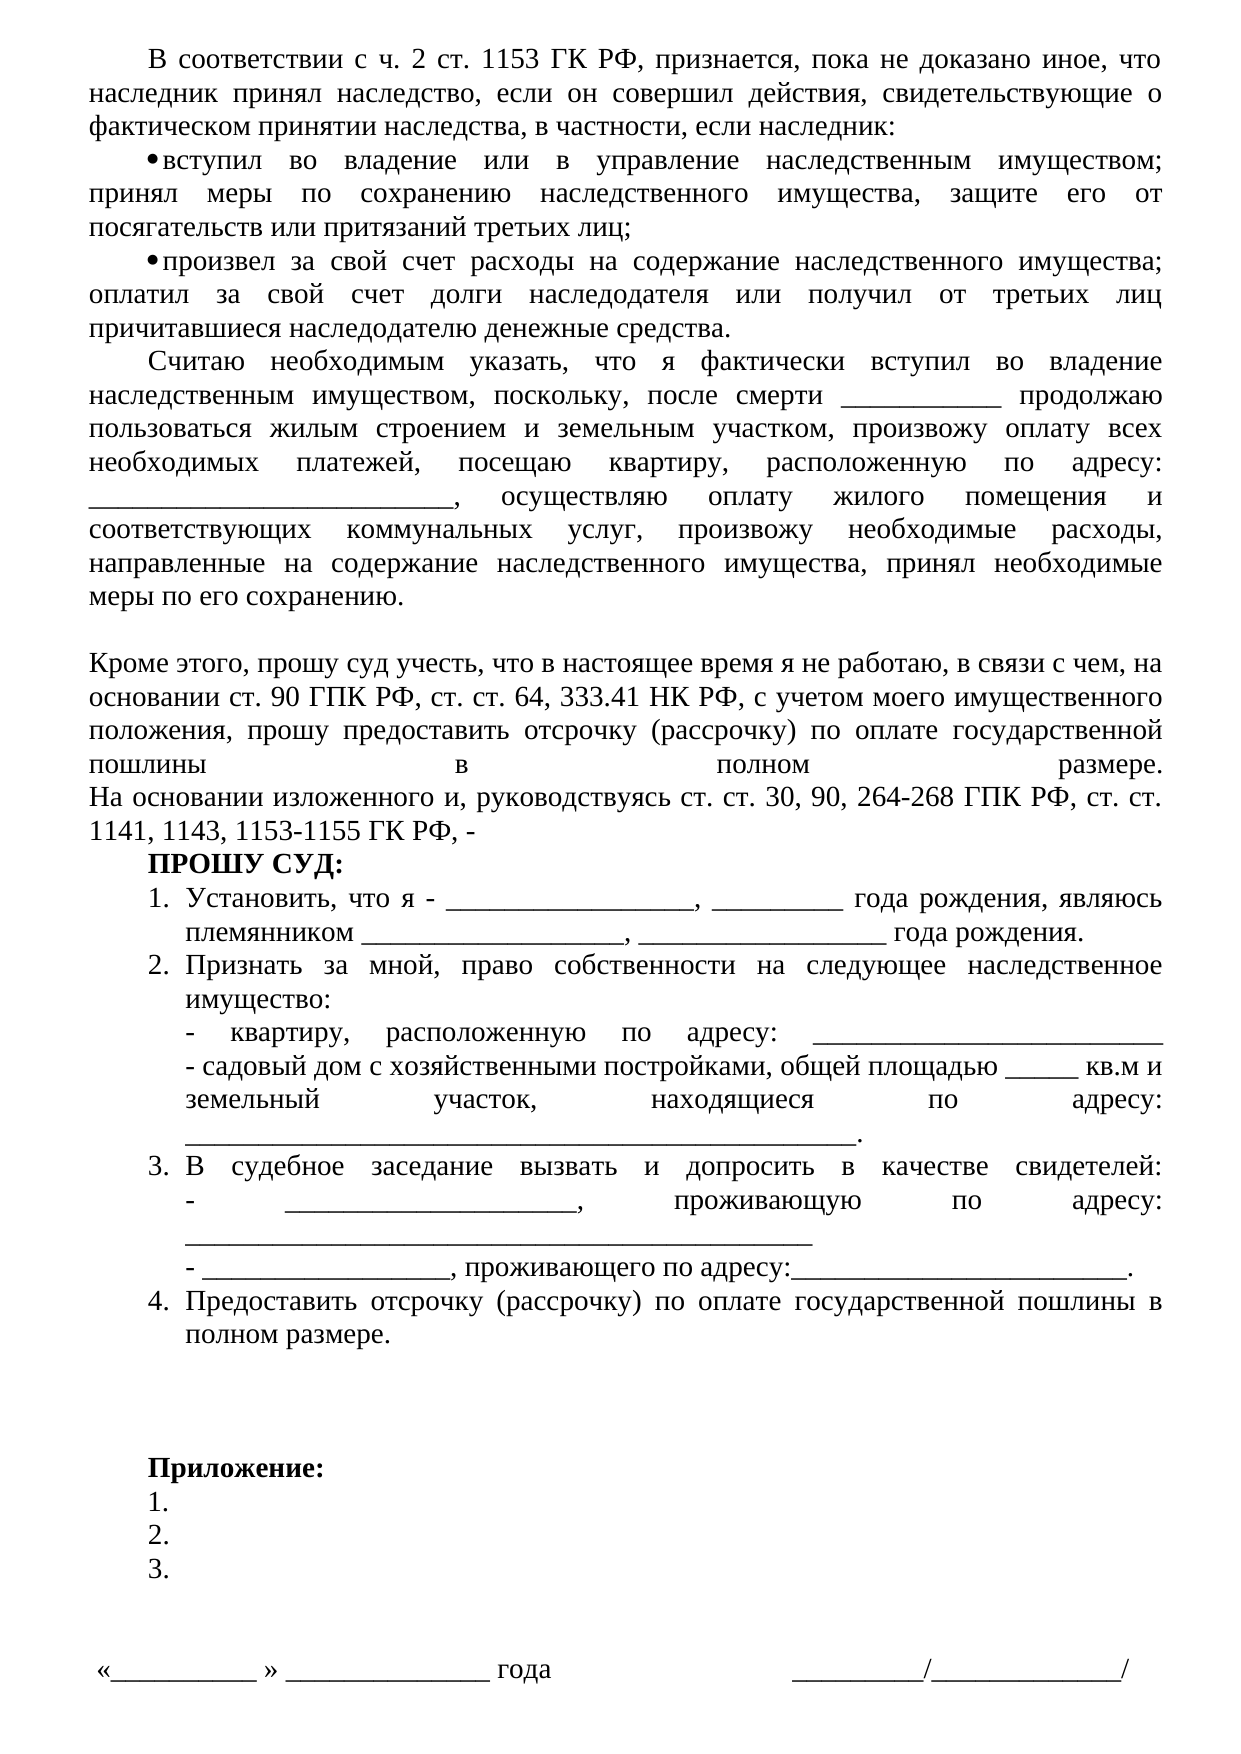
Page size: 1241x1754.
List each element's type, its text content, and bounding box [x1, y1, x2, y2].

list вступил во владение или в управление наследственным имуществом; принял меры по сохранению наследственного имущества, защите его от посягательств или притязаний третьих лиц; [89, 142, 1163, 243]
text Считаю необходимым указать, что я фактически вступил во владение наследственным имуществом, поскольку, после смерти ___________ продолжаю пользоваться жилым строением и земельным участком, произвожу оплату всех необходимых платежей, посещаю квартиру, расположенную по адресу: _________________________, осуществляю оплату жилого помещения и соответствующих коммунальных услуг, произвожу необходимые расходы, направленные на содержание наследственного имущества, принял необходимые меры по его сохранению. [89, 343, 1163, 612]
text 3. [89, 1551, 1163, 1584]
text «__________ » ______________ года _________/_____________/ [89, 1618, 1163, 1685]
list произвел за свой счет расходы на содержание наследственного имущества; оплатил за свой счет долги наследодателя или получил от третьих лиц причитавшиеся наследодателю денежные средства. [89, 243, 1163, 343]
list Признать за мной, право собственности на следующее наследственное имущество: - квартиру, расположенную по адресу: ________________________ - садовый дом с хозяйственными постройками, общей площадью _____ кв.м и земельный участок, находящиеся по адресу: ______________________________________________. [148, 947, 1163, 1148]
text ПРОШУ СУД: [89, 847, 1163, 880]
text Приложение: 1. [89, 1450, 1163, 1517]
text 2. [89, 1517, 1163, 1551]
list Предоставить отсрочку (рассрочку) по оплате государственной пошлины в полном размере. [148, 1283, 1163, 1350]
text В соответствии с ч. 2 ст. 1153 ГК РФ, признается, пока не доказано иное, что наследник принял наследство, если он совершил действия, свидетельствующие о фактическом принятии наследства, в частности, если наследник: [89, 41, 1163, 142]
text Кроме этого, прошу суд учесть, что в настоящее время я не работаю, в связи с чем, на основании ст. 90 ГПК РФ, ст. ст. 64, 333.41 НК РФ, с учетом моего имущественного положения, прошу предоставить отсрочку (рассрочку) по оплате государственной пошлины в полном размере. На основании изложенного и, руководствуясь ст. ст. 30, 90, 264-268 ГПК РФ, ст. ст. 1141, 1143, 1153-1155 ГК РФ, - [89, 612, 1163, 847]
list Установить, что я - _________________, _________ года рождения, являюсь племянником __________________, _________________ года рождения. [148, 880, 1163, 947]
list В судебное заседание вызвать и допросить в качестве свидетелей: - ____________________, проживающую по адресу: ___________________________________________ - _________________, проживающего по адресу:_______________________. [148, 1148, 1163, 1283]
